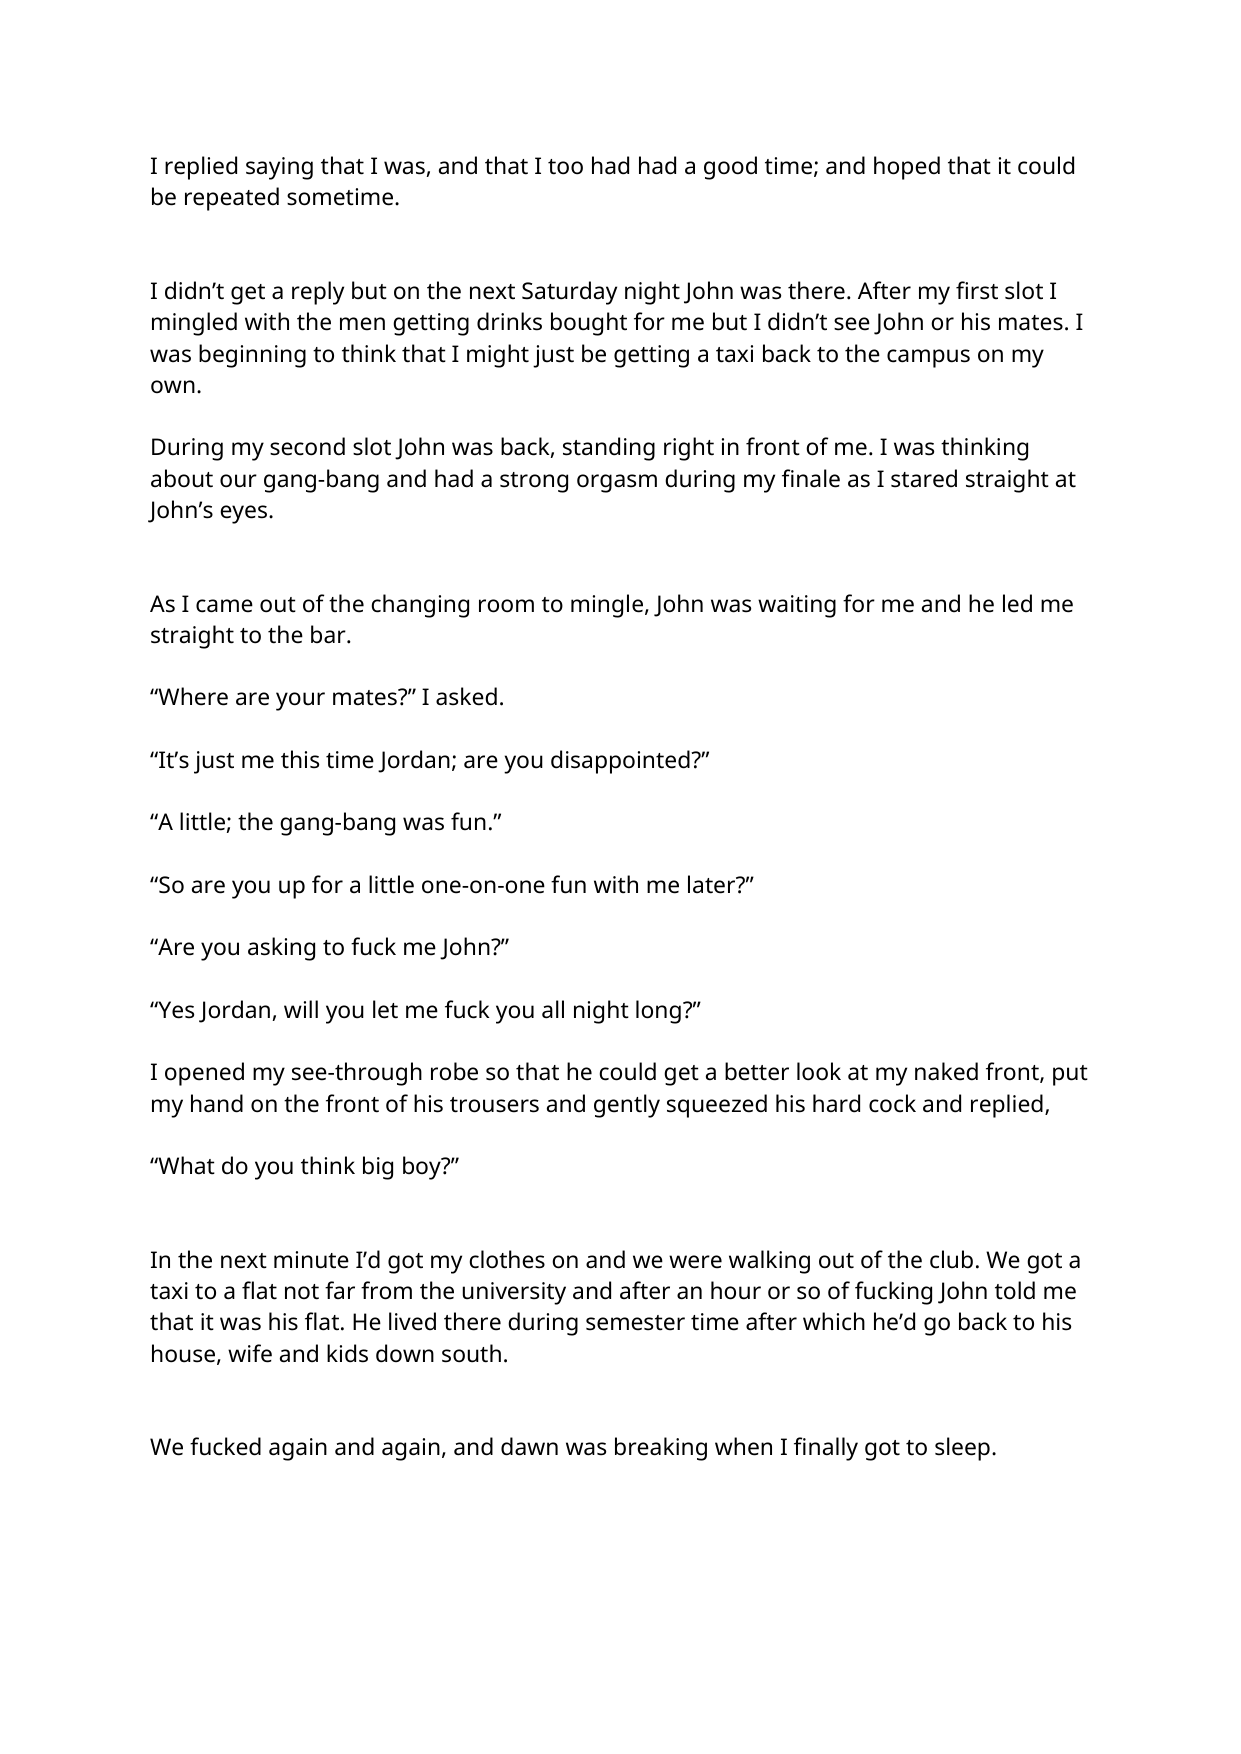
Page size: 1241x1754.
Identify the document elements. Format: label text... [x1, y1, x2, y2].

text “It’s just me this time Jordan; are you disappointed?” [150, 744, 1090, 775]
text As I came out of the changing room to mingle, John was waiting for me and he led me straight to the bar. [150, 587, 1090, 650]
text I replied saying that I was, and that I too had had a good time; and hoped that it could be repeated sometime. [150, 150, 1090, 212]
text During my second slot John was back, standing right in front of me. I was thinking about our gang-bang and had a strong orgasm during my finale as I stared straight at John’s eyes. [150, 431, 1090, 525]
text I opened my see-through robe so that he could get a better look at my naked front, put my hand on the front of his trousers and gently squeezed his hard cock and replied, [150, 1056, 1090, 1119]
text We fucked again and again, and dawn was breaking when I finally got to sleep. [150, 1431, 1090, 1462]
text “Yes Jordan, will you let me fuck you all night long?” [150, 994, 1090, 1025]
text “So are you up for a little one-on-one fun with me later?” [150, 869, 1090, 900]
text In the next minute I’d got my clothes on and we were walking out of the club. We got a taxi to a flat not far from the university and after an hour or so of fucking John told me that it was his flat. He lived there during semester time after which he’d go back to his house, wife and kids down south. [150, 1244, 1090, 1369]
text “What do you think big boy?” [150, 1150, 1090, 1181]
text I didn’t get a reply but on the next Saturday night John was there. After my first slot I mingled with the men getting drinks bought for me but I didn’t see John or his mates. I was beginning to think that I might just be getting a taxi back to the campus on my own. [150, 275, 1090, 400]
text “Where are your mates?” I asked. [150, 681, 1090, 712]
text “Are you asking to fuck me John?” [150, 931, 1090, 962]
text “A little; the gang-bang was fun.” [150, 806, 1090, 837]
